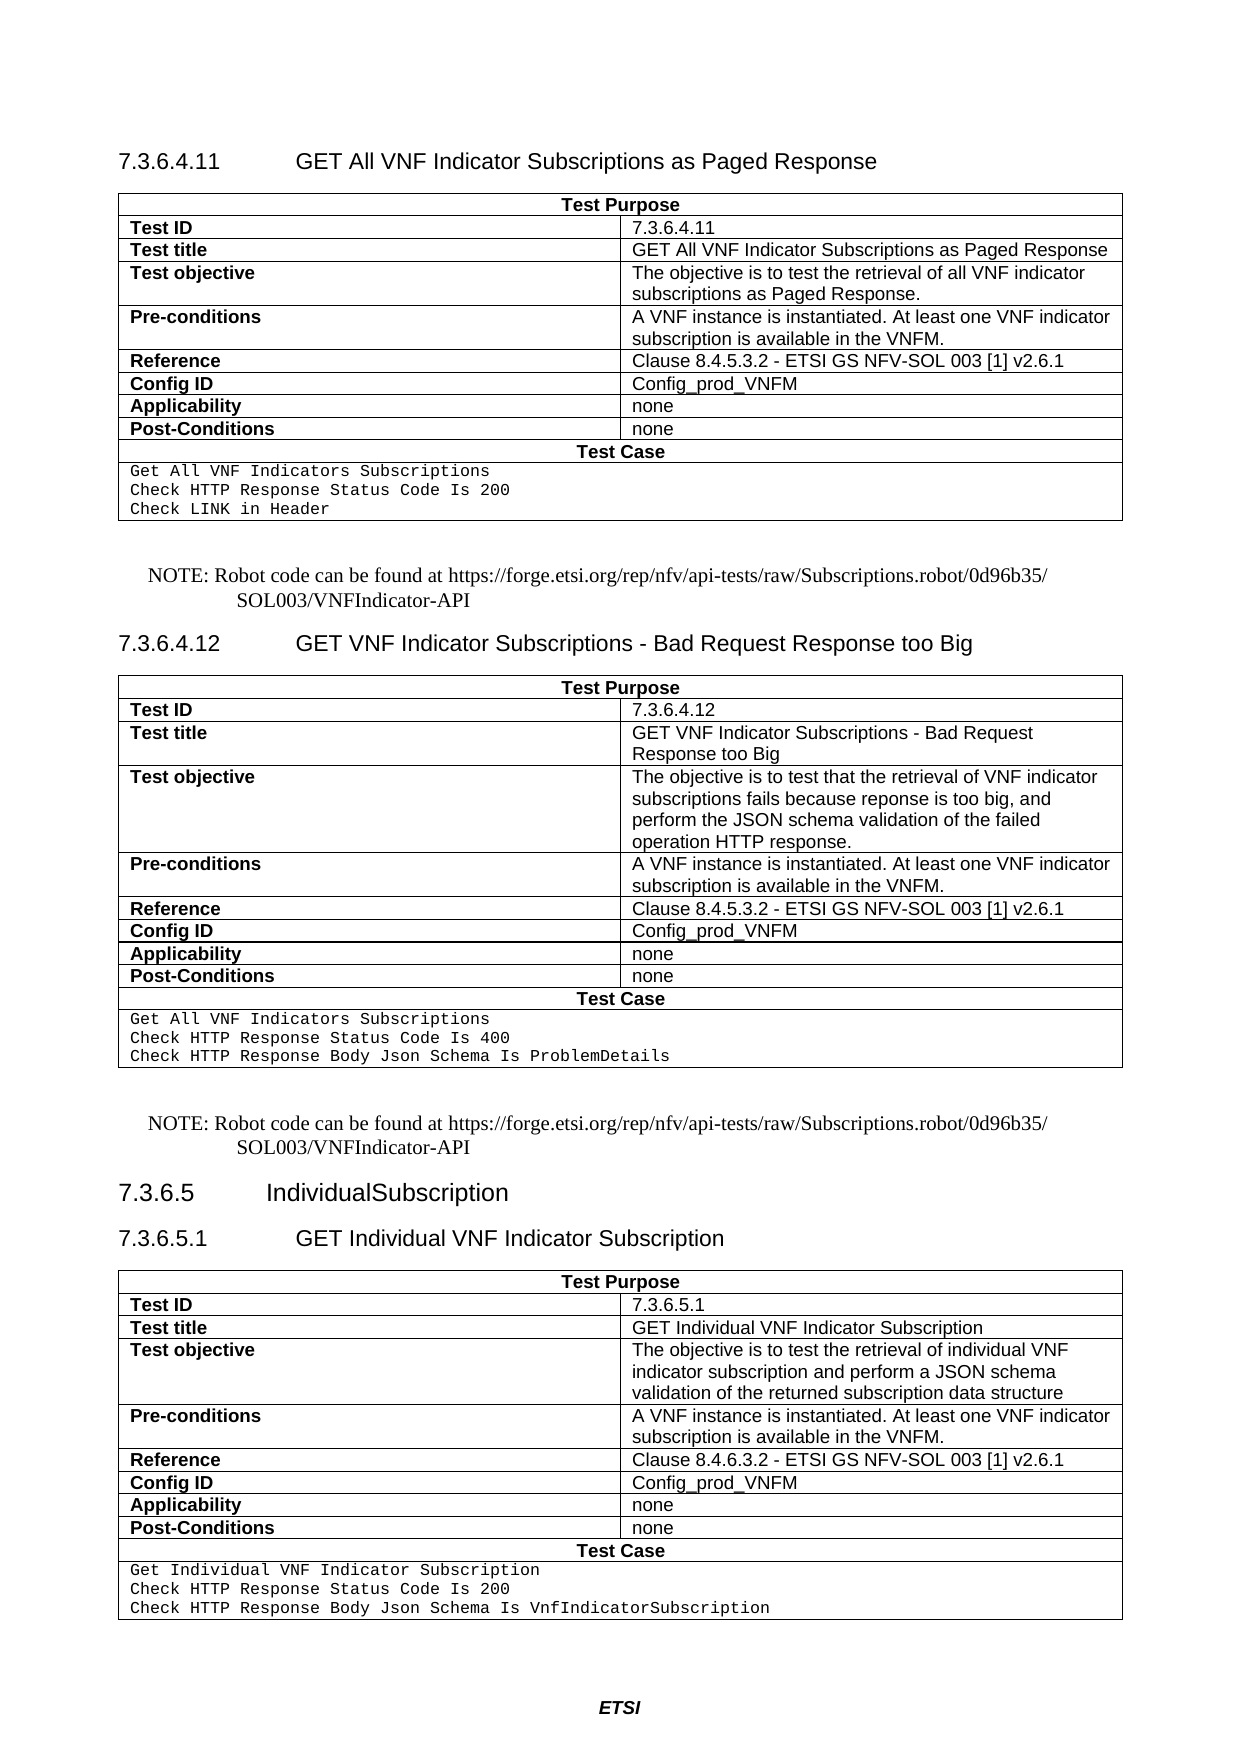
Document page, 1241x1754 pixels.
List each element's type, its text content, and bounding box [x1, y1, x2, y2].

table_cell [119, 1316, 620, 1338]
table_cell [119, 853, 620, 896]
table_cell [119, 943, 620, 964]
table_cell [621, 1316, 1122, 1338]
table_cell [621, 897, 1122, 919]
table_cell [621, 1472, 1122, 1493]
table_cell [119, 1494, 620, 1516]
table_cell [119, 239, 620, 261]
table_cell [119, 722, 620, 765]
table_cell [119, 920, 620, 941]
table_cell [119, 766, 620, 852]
subtitle 7.3.6.5 IndividualSubscription [118, 1178, 1122, 1206]
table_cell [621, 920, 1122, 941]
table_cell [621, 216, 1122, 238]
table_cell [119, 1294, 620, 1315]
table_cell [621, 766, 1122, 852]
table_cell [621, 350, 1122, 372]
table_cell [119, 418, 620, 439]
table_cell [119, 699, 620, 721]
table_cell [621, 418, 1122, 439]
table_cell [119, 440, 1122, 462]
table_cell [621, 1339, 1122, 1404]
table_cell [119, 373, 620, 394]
text NOTE: Robot code can be found at https://forge.etsi.org/rep/nfv/api-tests/raw/Subscriptions.robot/0d96b35/SOL003/VNFIndicator-API [148, 563, 1122, 612]
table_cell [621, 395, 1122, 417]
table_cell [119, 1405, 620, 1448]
subtitle 7.3.6.4.11 GET All VNF Indicator Subscriptions as Paged Response [118, 148, 1122, 174]
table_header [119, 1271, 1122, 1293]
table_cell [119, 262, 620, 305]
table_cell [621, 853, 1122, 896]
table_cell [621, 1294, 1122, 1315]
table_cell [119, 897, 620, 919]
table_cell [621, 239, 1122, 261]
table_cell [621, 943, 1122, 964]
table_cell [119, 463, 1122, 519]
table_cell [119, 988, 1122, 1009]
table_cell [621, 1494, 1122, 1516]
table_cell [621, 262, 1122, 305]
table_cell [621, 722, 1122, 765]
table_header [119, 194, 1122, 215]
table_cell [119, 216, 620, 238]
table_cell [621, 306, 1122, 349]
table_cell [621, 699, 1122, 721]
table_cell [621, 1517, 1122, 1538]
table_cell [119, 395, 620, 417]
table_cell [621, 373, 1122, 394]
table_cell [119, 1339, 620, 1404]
subtitle 7.3.6.4.12 GET VNF Indicator Subscriptions - Bad Request Response too Big [118, 630, 1122, 657]
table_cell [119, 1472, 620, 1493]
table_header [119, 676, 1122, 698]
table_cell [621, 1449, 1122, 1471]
subtitle 7.3.6.5.1 GET Individual VNF Indicator Subscription [118, 1225, 1122, 1251]
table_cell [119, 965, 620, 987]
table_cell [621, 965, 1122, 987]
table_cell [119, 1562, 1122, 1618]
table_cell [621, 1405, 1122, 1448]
text NOTE: Robot code can be found at https://forge.etsi.org/rep/nfv/api-tests/raw/Subscriptions.robot/0d96b35/SOL003/VNFIndicator-API [148, 1111, 1122, 1159]
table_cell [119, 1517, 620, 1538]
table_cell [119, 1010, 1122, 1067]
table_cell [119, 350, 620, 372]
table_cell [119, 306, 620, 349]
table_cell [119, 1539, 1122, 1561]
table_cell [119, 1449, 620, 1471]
